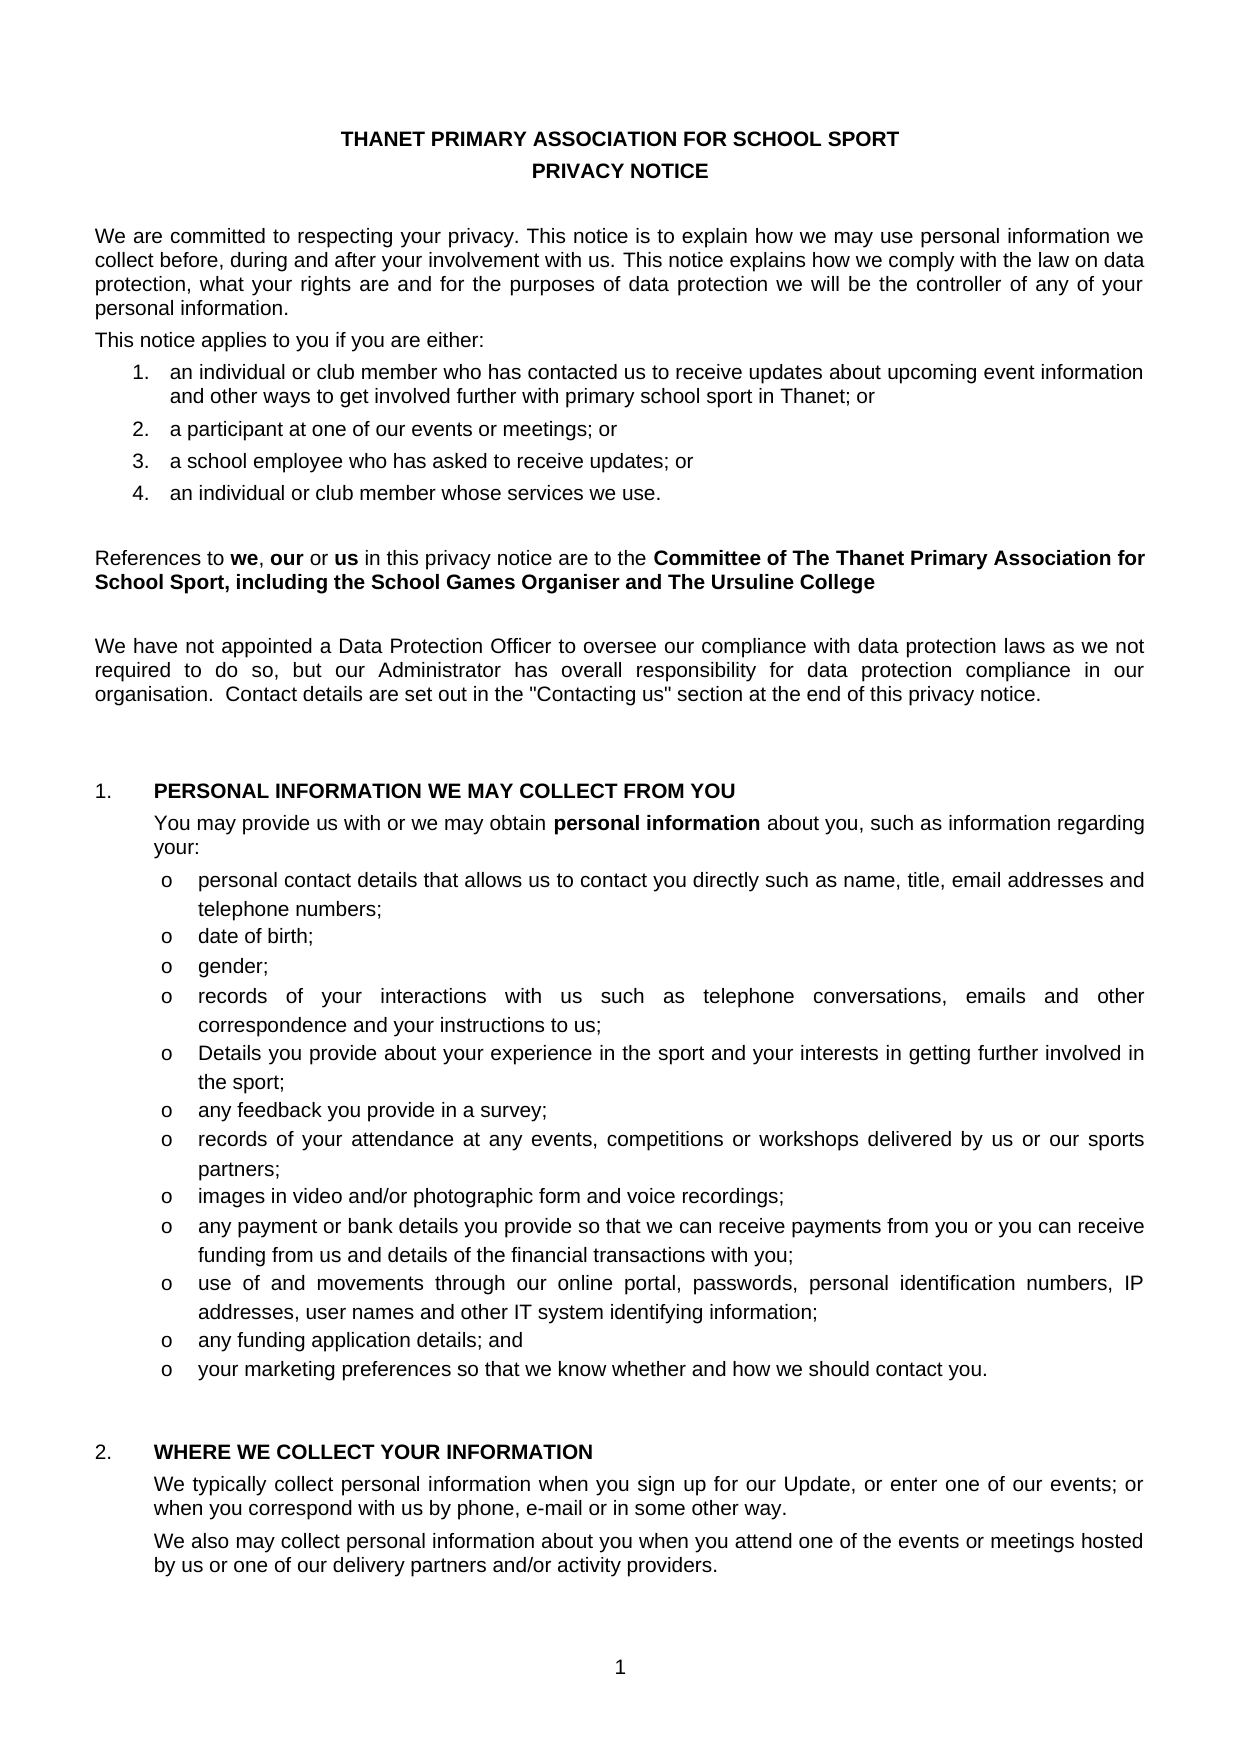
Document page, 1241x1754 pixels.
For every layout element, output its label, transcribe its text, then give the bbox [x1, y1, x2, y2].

list any funding application details; and [160, 1327, 1146, 1353]
text You may provide us with or we may obtain personal information about you, such as information regarding your: [153, 811, 1146, 859]
list date of birth; [160, 924, 1146, 950]
text THANET PRIMARY ASSOCIATION FOR SCHOOL SPORT [94, 127, 1146, 151]
list personal contact details that allows us to contact you directly such as name, title, email addresses and telephone numbers; [160, 867, 1146, 921]
list a participant at one of our events or meetings; or [132, 416, 1146, 440]
list records of your attendance at any events, competitions or workshops delivered by us or our sports partners; [160, 1127, 1146, 1180]
list Personal Information we may collect from you [94, 779, 1146, 803]
text We typically collect personal information when you sign up for our Update, or enter one of our events; or when you correspond with us by phone, e-mail or in some other way. [153, 1472, 1146, 1520]
text References to we, our or us in this privacy notice are to the Committee of The Thanet Primary Association for School Sport, including the School Games Organiser and The Ursuline College [94, 546, 1146, 593]
list a school employee who has asked to receive updates; or [132, 449, 1146, 473]
list use of and movements through our online portal, passwords, personal identification numbers, IP addresses, user names and other IT system identifying information; [160, 1271, 1146, 1324]
list any payment or bank details you provide so that we can receive payments from you or you can receive funding from us and details of the financial transactions with you; [160, 1214, 1146, 1267]
list gender; [160, 954, 1146, 980]
list your marketing preferences so that we know whether and how we should contact you. [160, 1357, 1146, 1383]
list records of your interactions with us such as telephone conversations, emails and other correspondence and your instructions to us; [160, 984, 1146, 1037]
list an individual or club member who has contacted us to receive updates about upcoming event information and other ways to get involved further with primary school sport in Thanet; or [132, 360, 1146, 408]
text We also may collect personal information about you when you attend one of the events or meetings hosted by us or one of our delivery partners and/or activity providers. [153, 1528, 1146, 1576]
list any feedback you provide in a survey; [160, 1097, 1146, 1123]
list images in video and/or photographic form and voice recordings; [160, 1184, 1146, 1210]
text This notice applies to you if you are either: [94, 328, 1146, 352]
list Details you provide about your experience in the sport and your interests in getting further involved in the sport; [160, 1041, 1146, 1094]
text PRIVACY NOTICE [94, 159, 1146, 183]
list an individual or club member whose services we use. [132, 481, 1146, 505]
list WHERE WE COLLECT YOUR INFORMATION [94, 1440, 1146, 1464]
text We are committed to respecting your privacy. This notice is to explain how we may use personal information we collect before, during and after your involvement with us. This notice explains how we comply with the law on data protection, what your rights are and for the purposes of data protection we will be the controller of any of your personal information. [94, 224, 1146, 319]
text We have not appointed a Data Protection Officer to oversee our compliance with data protection laws as we not required to do so, but our Administrator has overall responsibility for data protection compliance in our organisation. Contact details are set out in the "Contacting us" section at the end of this privacy notice. [94, 634, 1146, 706]
